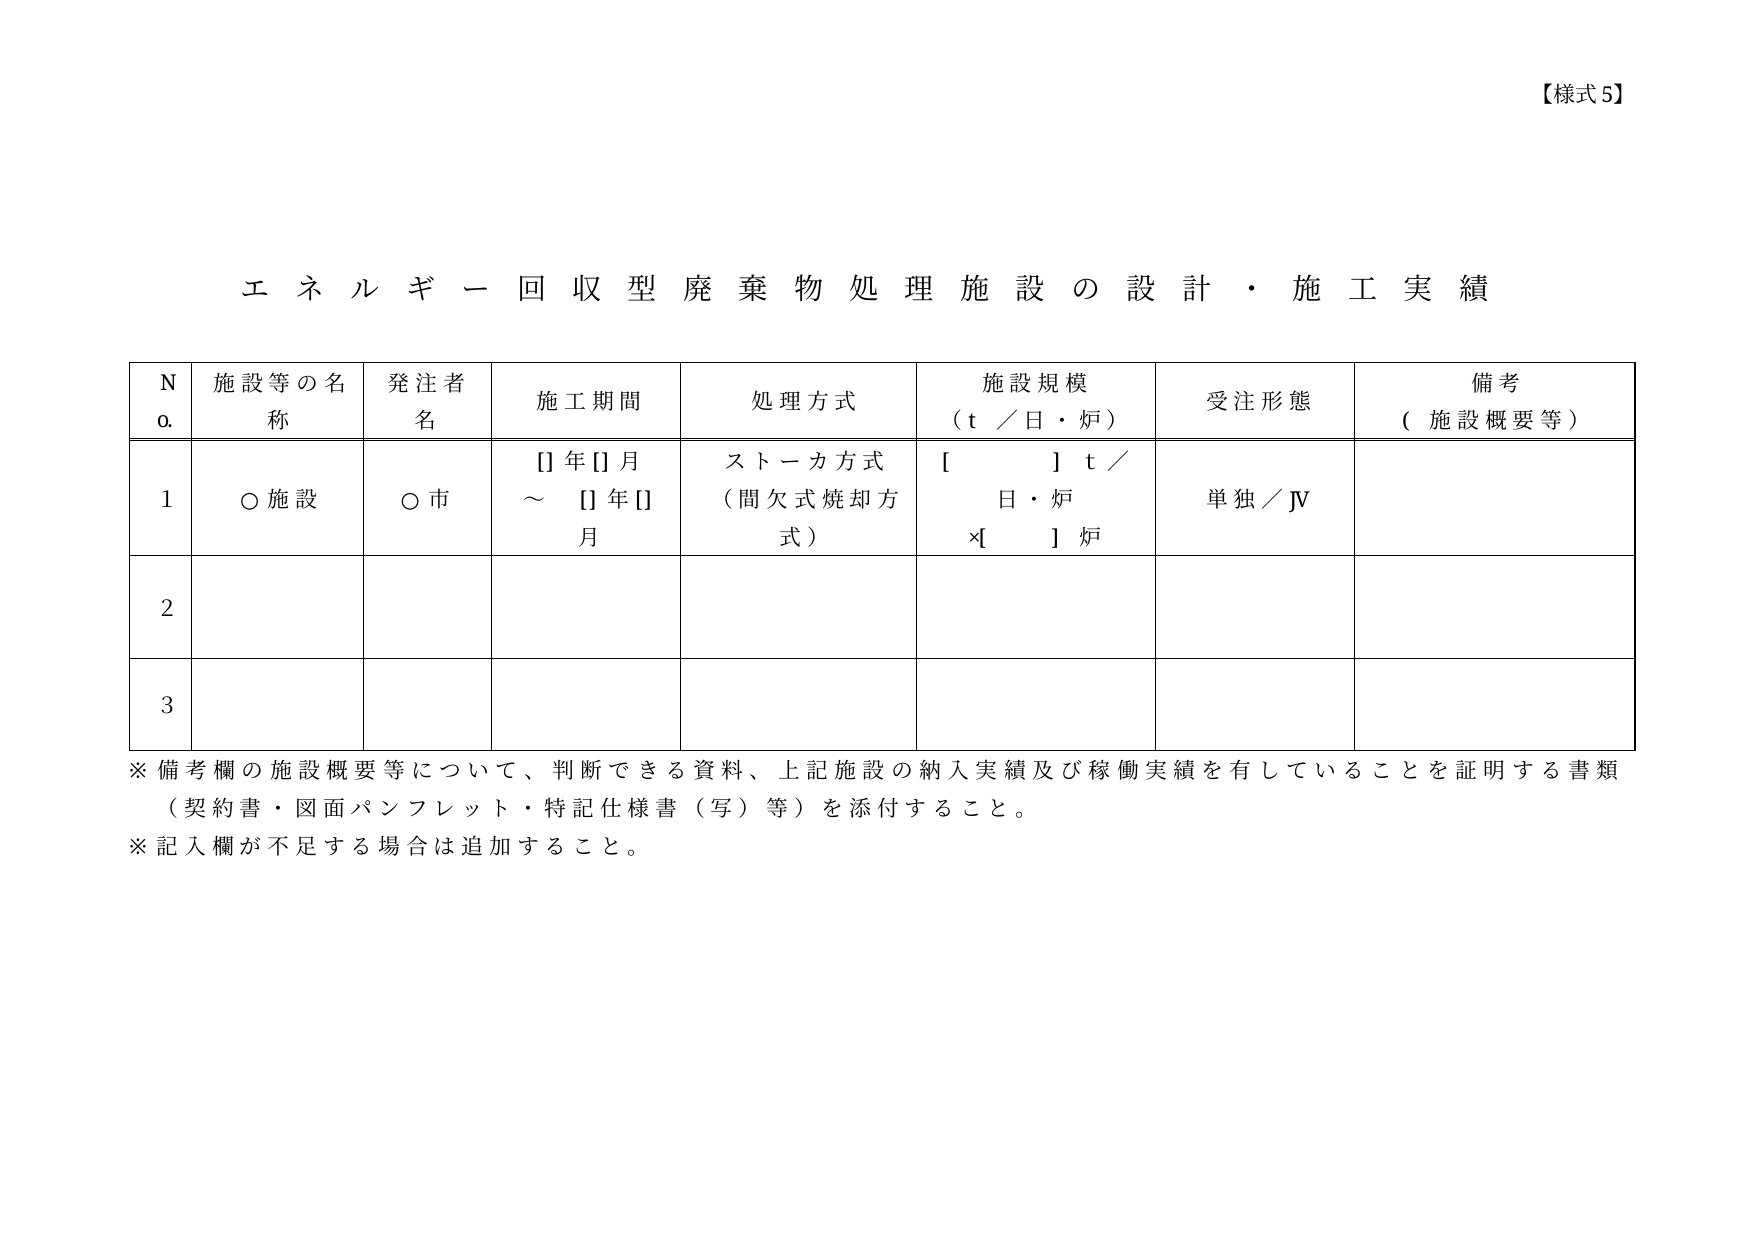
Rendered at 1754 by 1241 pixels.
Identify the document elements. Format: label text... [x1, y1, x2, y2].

table_cell ３ [130, 659, 191, 750]
table_cell [492, 556, 680, 658]
table_cell [917, 556, 1155, 658]
table_header 施工期間 [492, 363, 680, 438]
table_cell [ ]ｔ／日・炉 ×[ ]炉 [917, 441, 1155, 555]
table_header 施設等の名称 [192, 363, 363, 438]
table_cell [192, 556, 363, 658]
table_cell [681, 659, 916, 750]
table_cell [364, 556, 491, 658]
table_cell [ ]年[ ]月 ～ [ ]年[ ]月 [492, 441, 680, 555]
table_cell ２ [130, 556, 191, 658]
table_header 備考 (施設概要等） [1355, 363, 1634, 438]
table_cell [1156, 659, 1354, 750]
table_cell [492, 659, 680, 750]
table_cell [364, 659, 491, 750]
table_header 施設規模 （t／日・炉） [917, 363, 1155, 438]
table_header 受注形態 [1156, 363, 1354, 438]
table_header 発注者名 [364, 363, 491, 438]
table_cell ○施設 [192, 441, 363, 555]
table_cell [1355, 441, 1634, 555]
table_header No. [130, 363, 191, 438]
text エネルギー回収型廃棄物処理施設の設計・施工実績 [129, 249, 1625, 324]
table_cell 単独／JV [1156, 441, 1354, 555]
text ※記入欄が不足する場合は追加すること。 [129, 826, 1625, 863]
table_cell [1156, 556, 1354, 658]
table_header 処理方式 [681, 363, 916, 438]
table_cell [681, 556, 916, 658]
text ※備考欄の施設概要等について、判断できる資料、上記施設の納入実績及び稼働実績を有していることを証明する書類（契約書・図面パンフレット・特記仕様書（写）等）を添付すること。 [129, 751, 1625, 826]
table_cell [917, 659, 1155, 750]
table_cell ストーカ方式 （間欠式焼却方式） [681, 441, 916, 555]
table_cell ○市 [364, 441, 491, 555]
table_cell [1355, 556, 1634, 658]
table_cell [192, 659, 363, 750]
table_cell １ [130, 441, 191, 555]
table_cell [1355, 659, 1634, 750]
